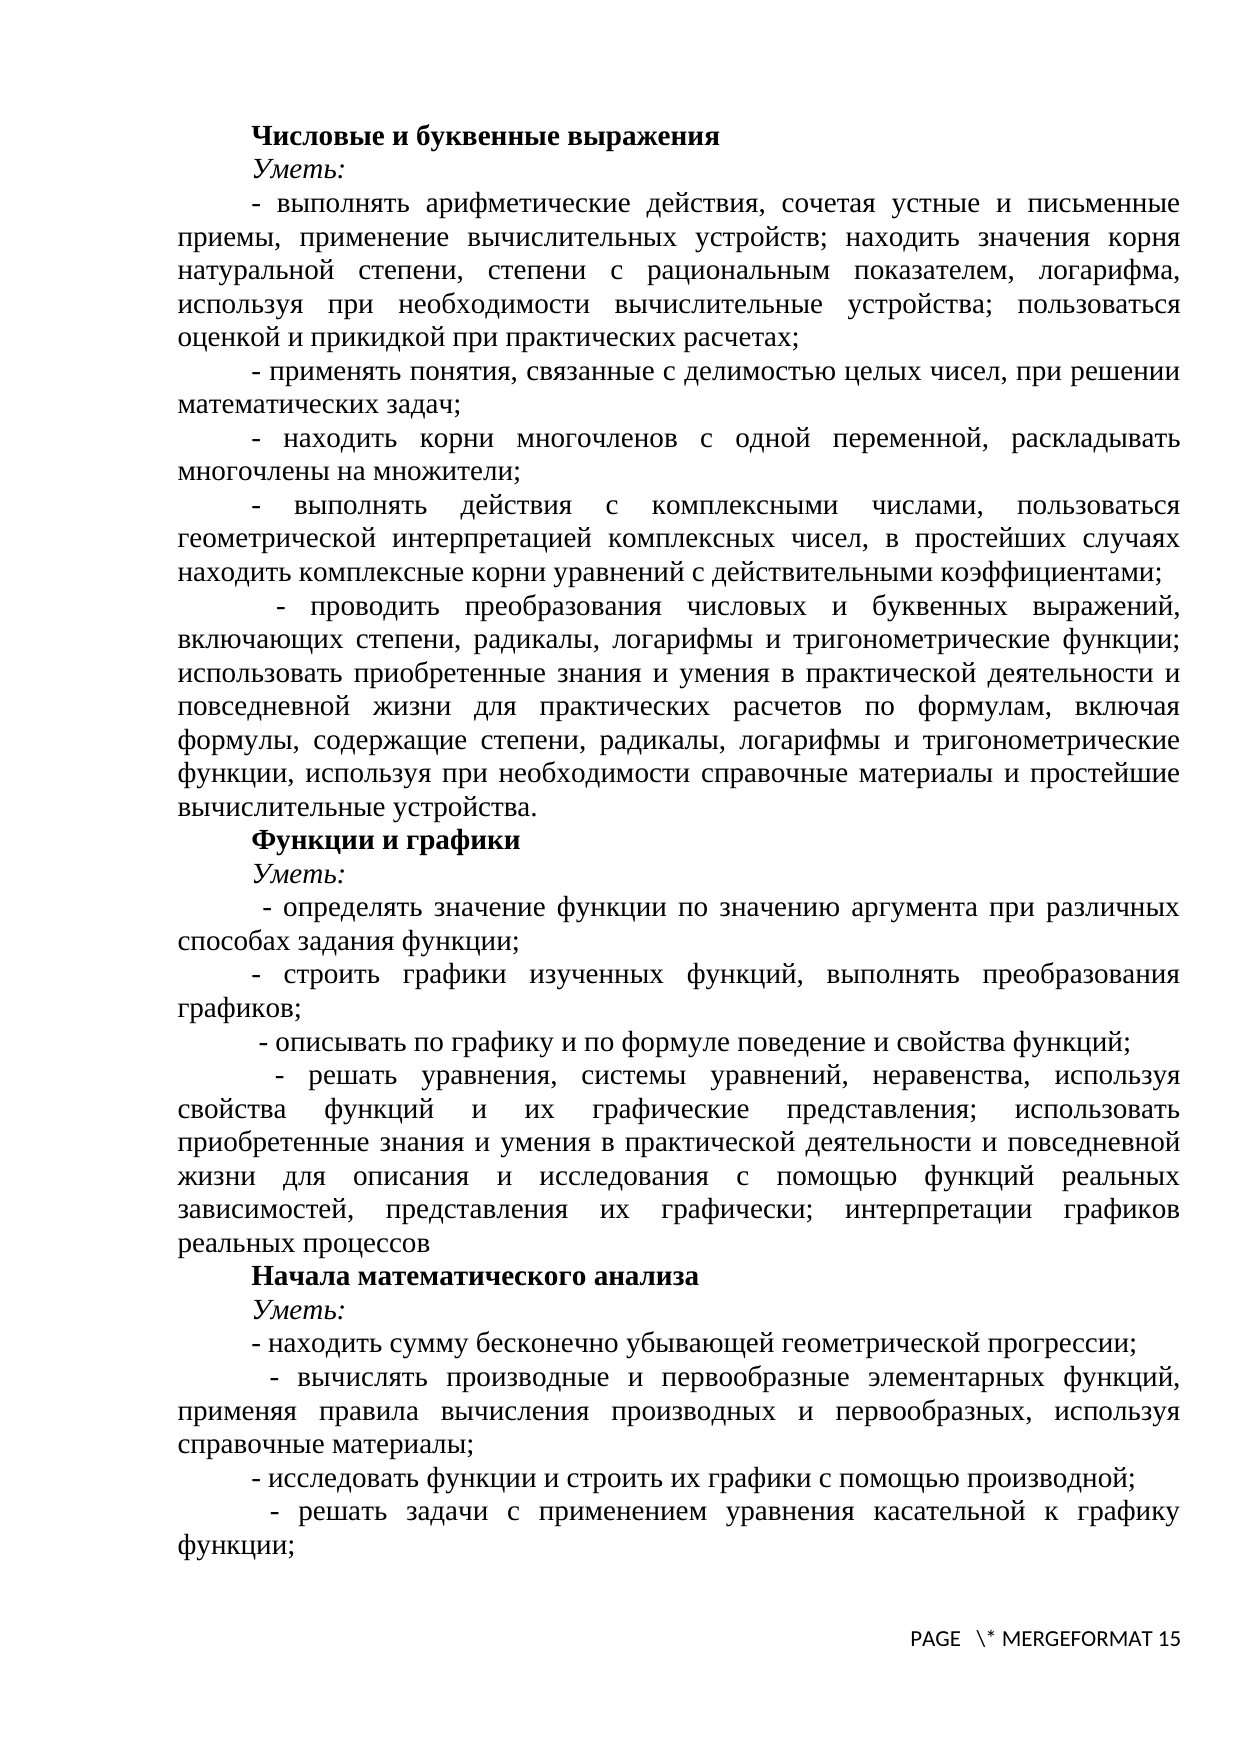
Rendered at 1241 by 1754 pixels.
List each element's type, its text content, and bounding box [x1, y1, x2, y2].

text - выполнять действия с комплексными числами, пользоваться геометрической интерпретацией комплексных чисел, в простейших случаях находить комплексные корни уравнений с действительными коэффициентами; [177, 487, 1181, 588]
text - находить сумму бесконечно убывающей геометрической прогрессии; [177, 1326, 1181, 1359]
text - находить корни многочленов с одной переменной, раскладывать многочлены на множители; [177, 420, 1181, 487]
text Уметь: [177, 152, 1181, 185]
text Числовые и буквенные выражения [177, 118, 1181, 152]
text - строить графики изученных функций, выполнять преобразования графиков; [177, 957, 1181, 1024]
text - исследовать функции и строить их графики с помощью производной; [177, 1460, 1181, 1493]
text - определять значение функции по значению аргумента при различных способах задания функции; [177, 889, 1181, 957]
text - вычислять производные и первообразные элементарных функций, применяя правила вычисления производных и первообразных, используя справочные материалы; [177, 1359, 1181, 1460]
text Уметь: [177, 856, 1181, 889]
text Начала математического анализа [177, 1258, 1181, 1292]
text Функции и графики [177, 822, 1181, 856]
text - решать уравнения, системы уравнений, неравенства, используя свойства функций и их графические представления; использовать приобретенные знания и умения в практической деятельности и повседневной жизни для описания и исследования с помощью функций реальных зависимостей, представления их графически; интерпретации графиков реальных процессов [177, 1057, 1181, 1258]
text - выполнять арифметические действия, сочетая устные и письменные приемы, применение вычислительных устройств; находить значения корня натуральной степени, степени с рациональным показателем, логарифма, используя при необходимости вычислительные устройства; пользоваться оценкой и прикидкой при практических расчетах; [177, 185, 1181, 353]
text Уметь: [177, 1292, 1181, 1326]
text - описывать по графику и по формуле поведение и свойства функций; [177, 1024, 1181, 1057]
text - применять понятия, связанные с делимостью целых чисел, при решении математических задач; [177, 353, 1181, 420]
text - проводить преобразования числовых и буквенных выражений, включающих степени, радикалы, логарифмы и тригонометрические функции; использовать приобретенные знания и умения в практической деятельности и повседневной жизни для практических расчетов по формулам, включая формулы, содержащие степени, радикалы, логарифмы и тригонометрические функции, используя при необходимости справочные материалы и простейшие вычислительные устройства. [177, 588, 1181, 822]
text - решать задачи с применением уравнения касательной к графику функции; [177, 1493, 1181, 1560]
